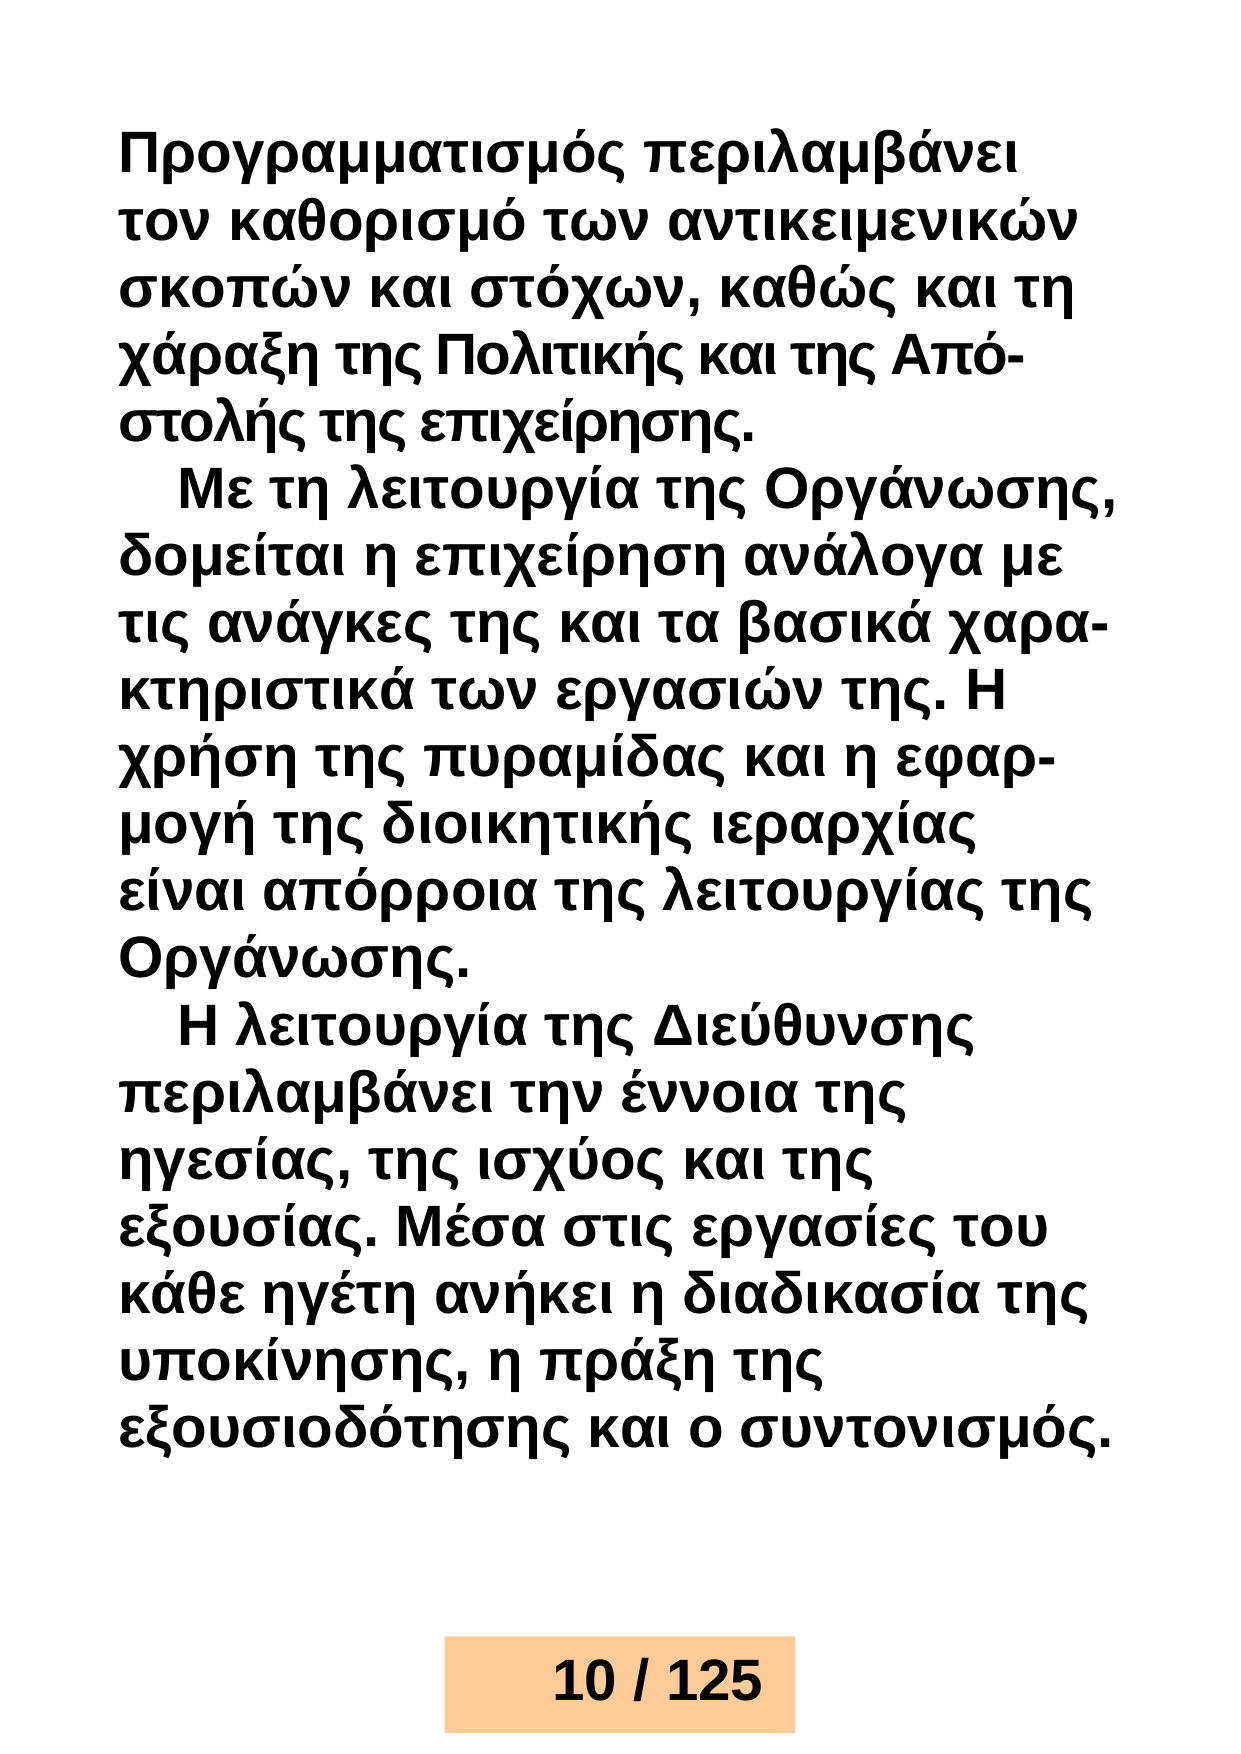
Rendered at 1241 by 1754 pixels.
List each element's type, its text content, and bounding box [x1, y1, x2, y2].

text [118, 118, 1122, 453]
text Η λειτουργία της Διεύθυνσης περιλαμβάνει την έννοια της ηγεσίας, της ισχύος και της εξουσίας. Μέσα στις εργασίες του κάθε ηγέτη ανήκει η διαδικασία της υποκίνησης, η πράξη της εξουσιοδότησης και ο συντονισμός. [118, 990, 1122, 1460]
text Με τη λειτουργία της Οργάνωσης, δομείται η επιχείρηση ανάλογα με τις ανάγκες της και τα βασικά χαρα-κτηριστικά των εργασιών της. Η χρήση της πυραμίδας και η εφαρ-μογή της διοικητικής ιεραρχίας είναι απόρροια της λειτουργίας της Οργάνωσης. [118, 453, 1122, 990]
